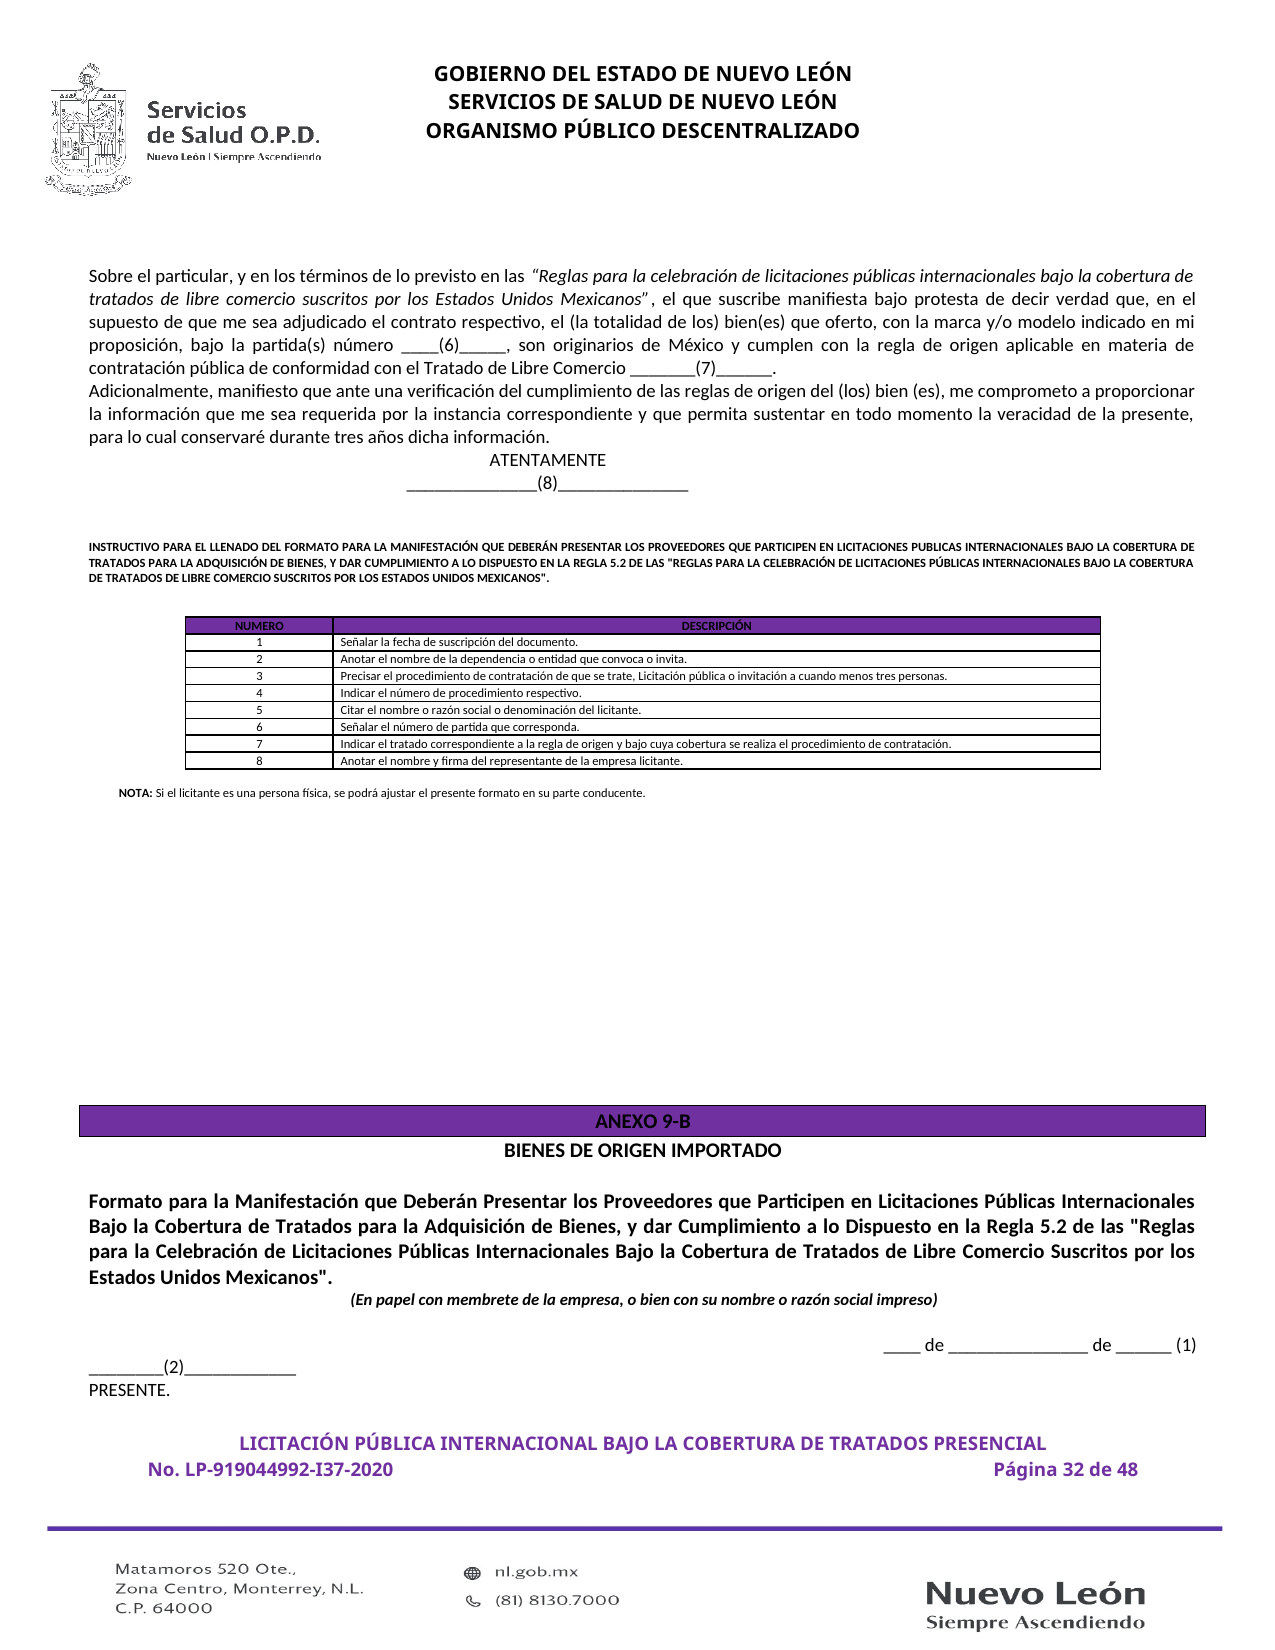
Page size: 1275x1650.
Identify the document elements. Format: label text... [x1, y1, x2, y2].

text ____ de _______________ de ______ (1) [89, 1333, 1197, 1356]
table_cell Indicar el tratado correspondiente a la regla de origen y bajo cuya cobertura se realiza el procedimiento de contratación. [334, 736, 1100, 751]
table_header DESCRIPCIÓN [334, 618, 1100, 633]
table_header ATENTAMENTE ______________(8)______________ [284, 448, 812, 494]
table_cell 1 [186, 635, 332, 650]
table_cell Anotar el nombre de la dependencia o entidad que convoca o invita. [334, 652, 1100, 667]
table_cell 3 [186, 668, 332, 684]
text ANEXO 9-B [80, 1106, 1205, 1136]
picture [9, 7, 356, 252]
table_cell 4 [186, 685, 332, 701]
table_header NUMERO [186, 618, 332, 633]
table_cell Señalar la fecha de suscripción del documento. [334, 635, 1100, 650]
table_cell Anotar el nombre y firma del representante de la empresa licitante. [334, 753, 1100, 768]
text PRESENTE. [89, 1378, 1197, 1401]
text Sobre el particular, y en los términos de lo previsto en las “Reglas para la celebración de licitaciones públicas internacionales bajo la cobertura de tratados de libre comercio suscritos por los Estados Unidos Mexicanos”, el que suscribe manifiesta bajo protesta de decir verdad que, en el supuesto de que me sea adjudicado el contrato respectivo, el (la totalidad de los) bien(es) que oferto, con la marca y/o modelo indicado en mi proposición, bajo la partida(s) número ____(6)_____, son originarios de México y cumplen con la regla de origen aplicable en materia de contratación pública de conformidad con el Tratado de Libre Comercio _______(7)______. [89, 265, 1197, 379]
table_cell 7 [186, 736, 332, 751]
table_cell Indicar el número de procedimiento respectivo. [334, 685, 1100, 701]
table_cell 8 [186, 753, 332, 768]
text ________(2)____________ [89, 1356, 1197, 1378]
table_cell Señalar el número de partida que corresponda. [334, 719, 1100, 734]
table_cell 5 [186, 702, 332, 717]
text INSTRUCTIVO PARA EL LLENADO DEL FORMATO PARA LA MANIFESTACIÓN QUE DEBERÁN PRESENTAR LOS PROVEEDORES QUE PARTICIPEN EN LICITACIONES PUBLICAS INTERNACIONALES BAJO LA COBERTURA DE TRATADOS PARA LA ADQUISICIÓN DE BIENES, Y DAR CUMPLIMIENTO A LO DISPUESTO EN LA REGLA 5.2 DE LAS "REGLAS PARA LA CELEBRACIÓN DE LICITACIONES PÚBLICAS INTERNACIONALES BAJO LA COBERTURA DE TRATADOS DE LIBRE COMERCIO SUSCRITOS POR LOS ESTADOS UNIDOS MEXICANOS". [89, 540, 1197, 586]
text NOTA: Si el licitante es una persona física, se podrá ajustar el presente formato en su parte conducente. [89, 785, 1197, 800]
table_cell Citar el nombre o razón social o denominación del licitante. [334, 702, 1100, 717]
table_cell 2 [186, 652, 332, 667]
text (En papel con membrete de la empresa, o bien con su nombre o razón social impreso) [89, 1289, 1197, 1310]
picture [42, 1521, 1223, 1639]
text Adicionalmente, manifiesto que ante una verificación del cumplimiento de las reglas de origen del (los) bien (es), me comprometo a proporcionar la información que me sea requerida por la instancia correspondiente y que permita sustentar en todo momento la veracidad de la presente, para lo cual conservaré durante tres años dicha información. [89, 379, 1197, 448]
text BIENES DE ORIGEN IMPORTADO [89, 1137, 1197, 1162]
table_cell Precisar el procedimiento de contratación de que se trate, Licitación pública o invitación a cuando menos tres personas. [334, 668, 1100, 684]
title Formato para la Manifestación que Deberán Presentar los Proveedores que Participen en Licitaciones Públicas Internacionales Bajo la Cobertura de Tratados para la Adquisición de Bienes, y dar Cumplimiento a lo Dispuesto en la Regla 5.2 de las "Reglas para la Celebración de Licitaciones Públicas Internacionales Bajo la Cobertura de Tratados de Libre Comercio Suscritos por los Estados Unidos Mexicanos". [89, 1188, 1197, 1289]
table_cell 6 [186, 719, 332, 734]
